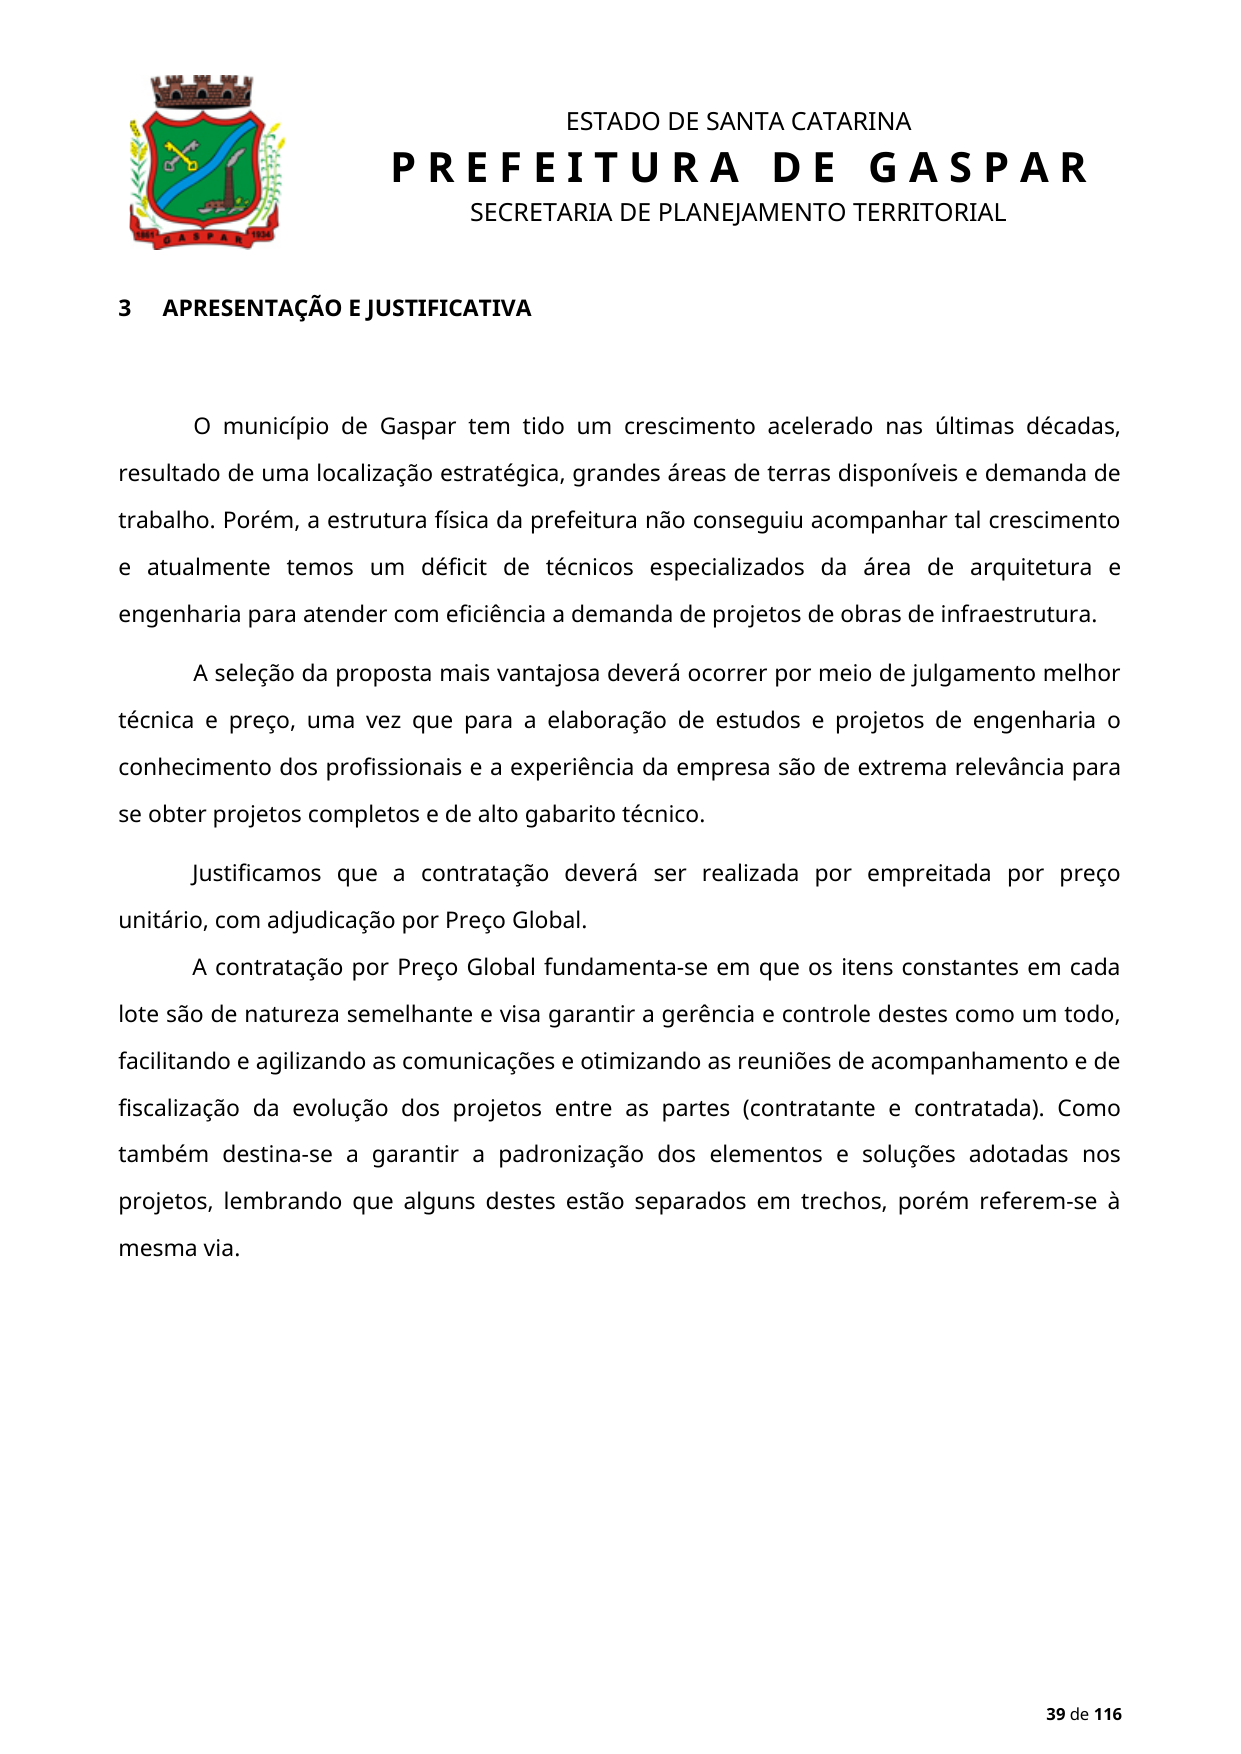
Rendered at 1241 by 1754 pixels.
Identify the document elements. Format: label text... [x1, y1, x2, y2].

text A seleção da proposta mais vantajosa deverá ocorrer por meio de julgamento melhor técnica e preço, uma vez que para a elaboração de estudos e projetos de engenharia o conhecimento dos profissionais e a experiência da empresa são de extrema relevância para se obter projetos completos e de alto gabarito técnico. [118, 657, 1122, 829]
picture [129, 75, 285, 250]
text Justificamos que a contratação deverá ser realizada por empreitada por preço unitário, com adjudicação por Preço Global. [118, 857, 1122, 935]
text A contratação por Preço Global fundamenta-se em que os itens constantes em cada lote são de natureza semelhante e visa garantir a gerência e controle destes como um todo, facilitando e agilizando as comunicações e otimizando as reuniões de acompanhamento e de fiscalização da evolução dos projetos entre as partes (contratante e contratada). Como também destina-se a garantir a padronização dos elementos e soluções adotadas nos projetos, lembrando que alguns destes estão separados em trechos, porém referem-se à mesma via. [118, 951, 1122, 1263]
text O município de Gaspar tem tido um crescimento acelerado nas últimas décadas, resultado de uma localização estratégica, grandes áreas de terras disponíveis e demanda de trabalho. Porém, a estrutura física da prefeitura não conseguiu acompanhar tal crescimento e atualmente temos um déficit de técnicos especializados da área de arquitetura e engenharia para atender com eficiência a demanda de projetos de obras de infraestrutura. [118, 410, 1122, 629]
subtitle APRESENTAÇÃO E JUSTIFICATIVA [118, 291, 1122, 323]
